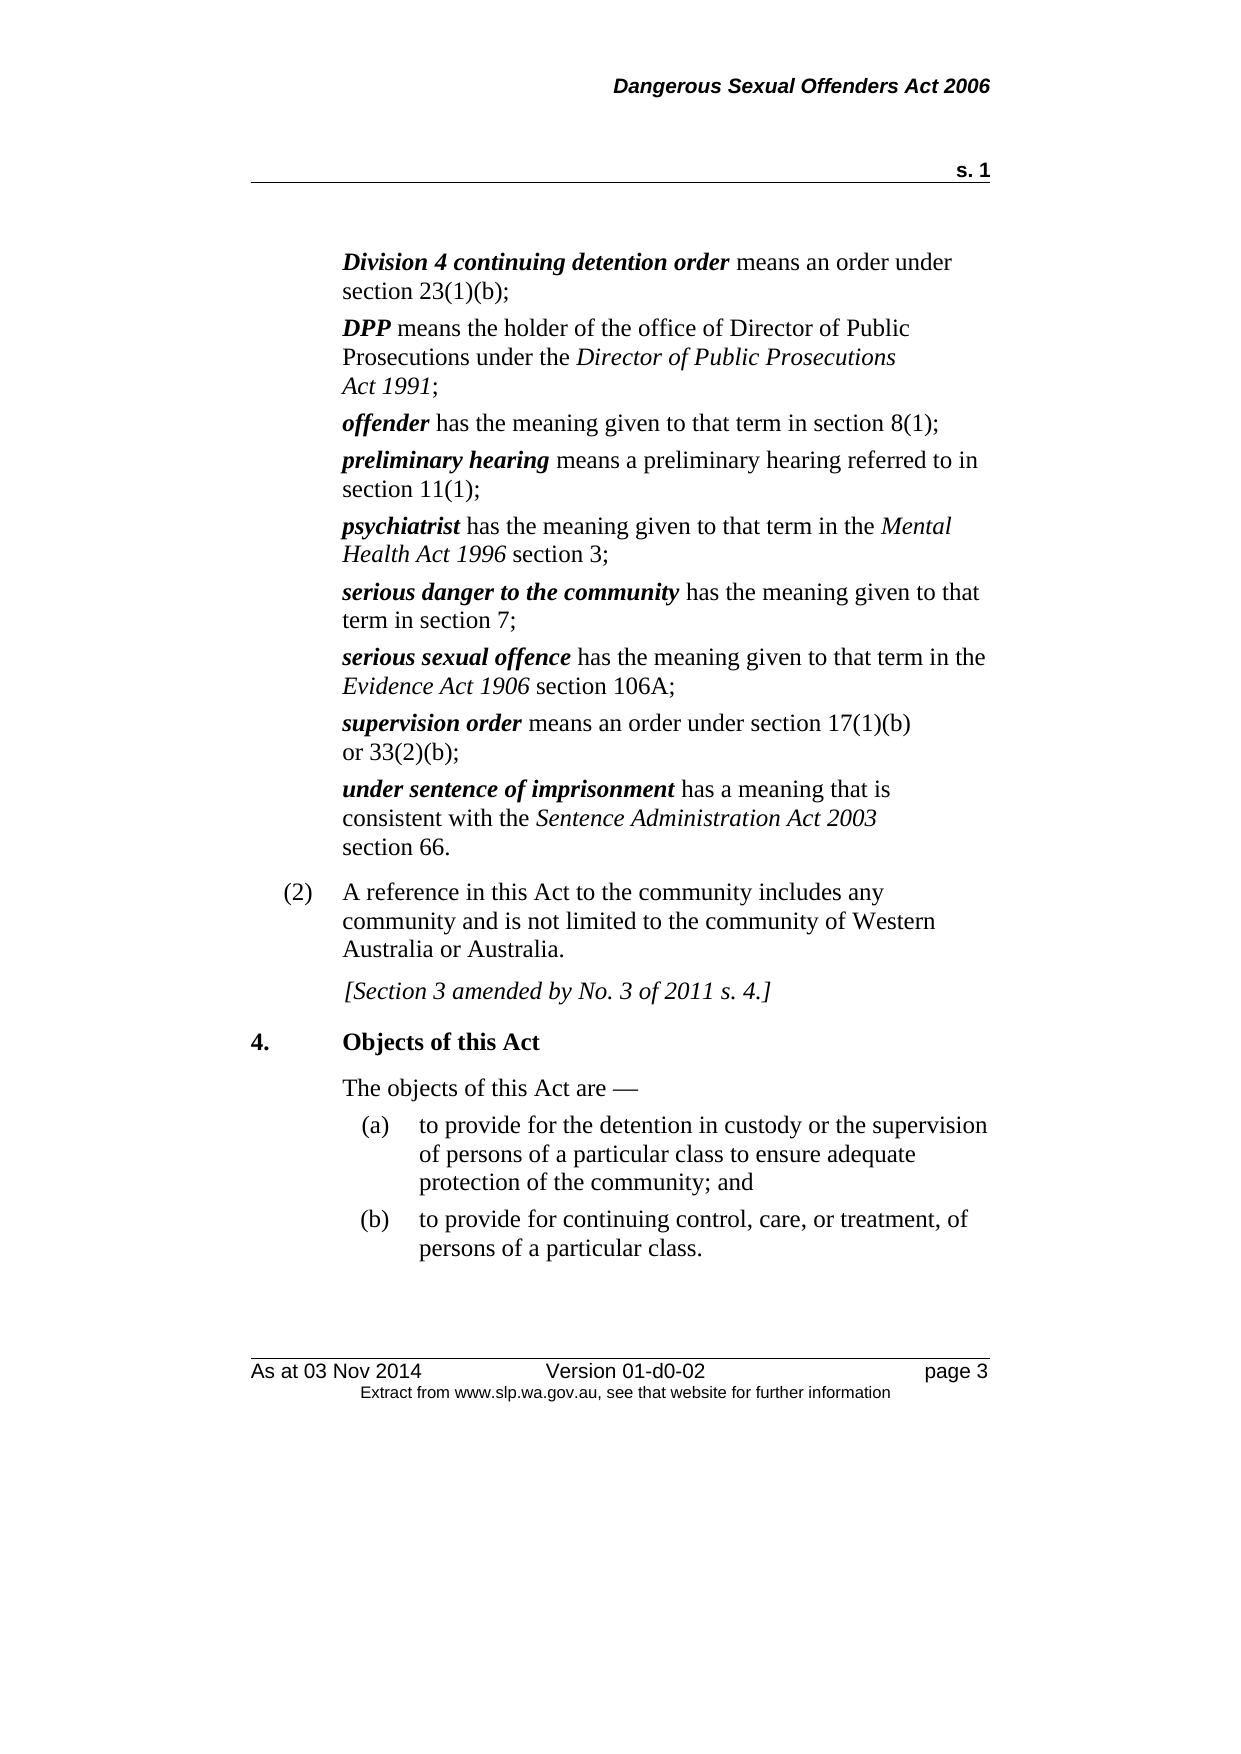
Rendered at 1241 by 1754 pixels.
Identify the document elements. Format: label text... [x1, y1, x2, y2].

text supervision order means an order under section 17(1)(b) or 33(2)(b); [251, 708, 990, 766]
subtitle 4. Objects of this Act [251, 1027, 990, 1056]
text Division 4 continuing detention order means an order under section 23(1)(b); [251, 247, 990, 305]
text [Section 3 amended by No. 3 of 2011 s. 4.] [251, 976, 990, 1004]
text serious danger to the community has the meaning given to that term in section 7; [251, 577, 990, 634]
text preliminary hearing means a preliminary hearing referred to in section 11(1); [251, 445, 990, 502]
text psychiatrist has the meaning given to that term in the Mental Health Act 1996 section 3; [251, 511, 990, 568]
text (b) to provide for continuing control, care, or treatment, of persons of a particular class. [251, 1204, 990, 1262]
text offender has the meaning given to that term in section 8(1); [251, 408, 990, 437]
text (a) to provide for the detention in custody or the supervision of persons of a particular class to ensure adequate protection of the community; and [251, 1110, 990, 1196]
text The objects of this Act are — [251, 1073, 990, 1102]
text DPP means the holder of the office of Director of Public Prosecutions under the Director of Public Prosecutions Act 1991; [251, 313, 990, 399]
text serious sexual offence has the meaning given to that term in the Evidence Act 1906 section 106A; [251, 642, 990, 700]
text under sentence of imprisonment has a meaning that is consistent with the Sentence Administration Act 2003 section 66. [251, 774, 990, 860]
text (2) A reference in this Act to the community includes any community and is not limited to the community of or . [251, 877, 990, 963]
